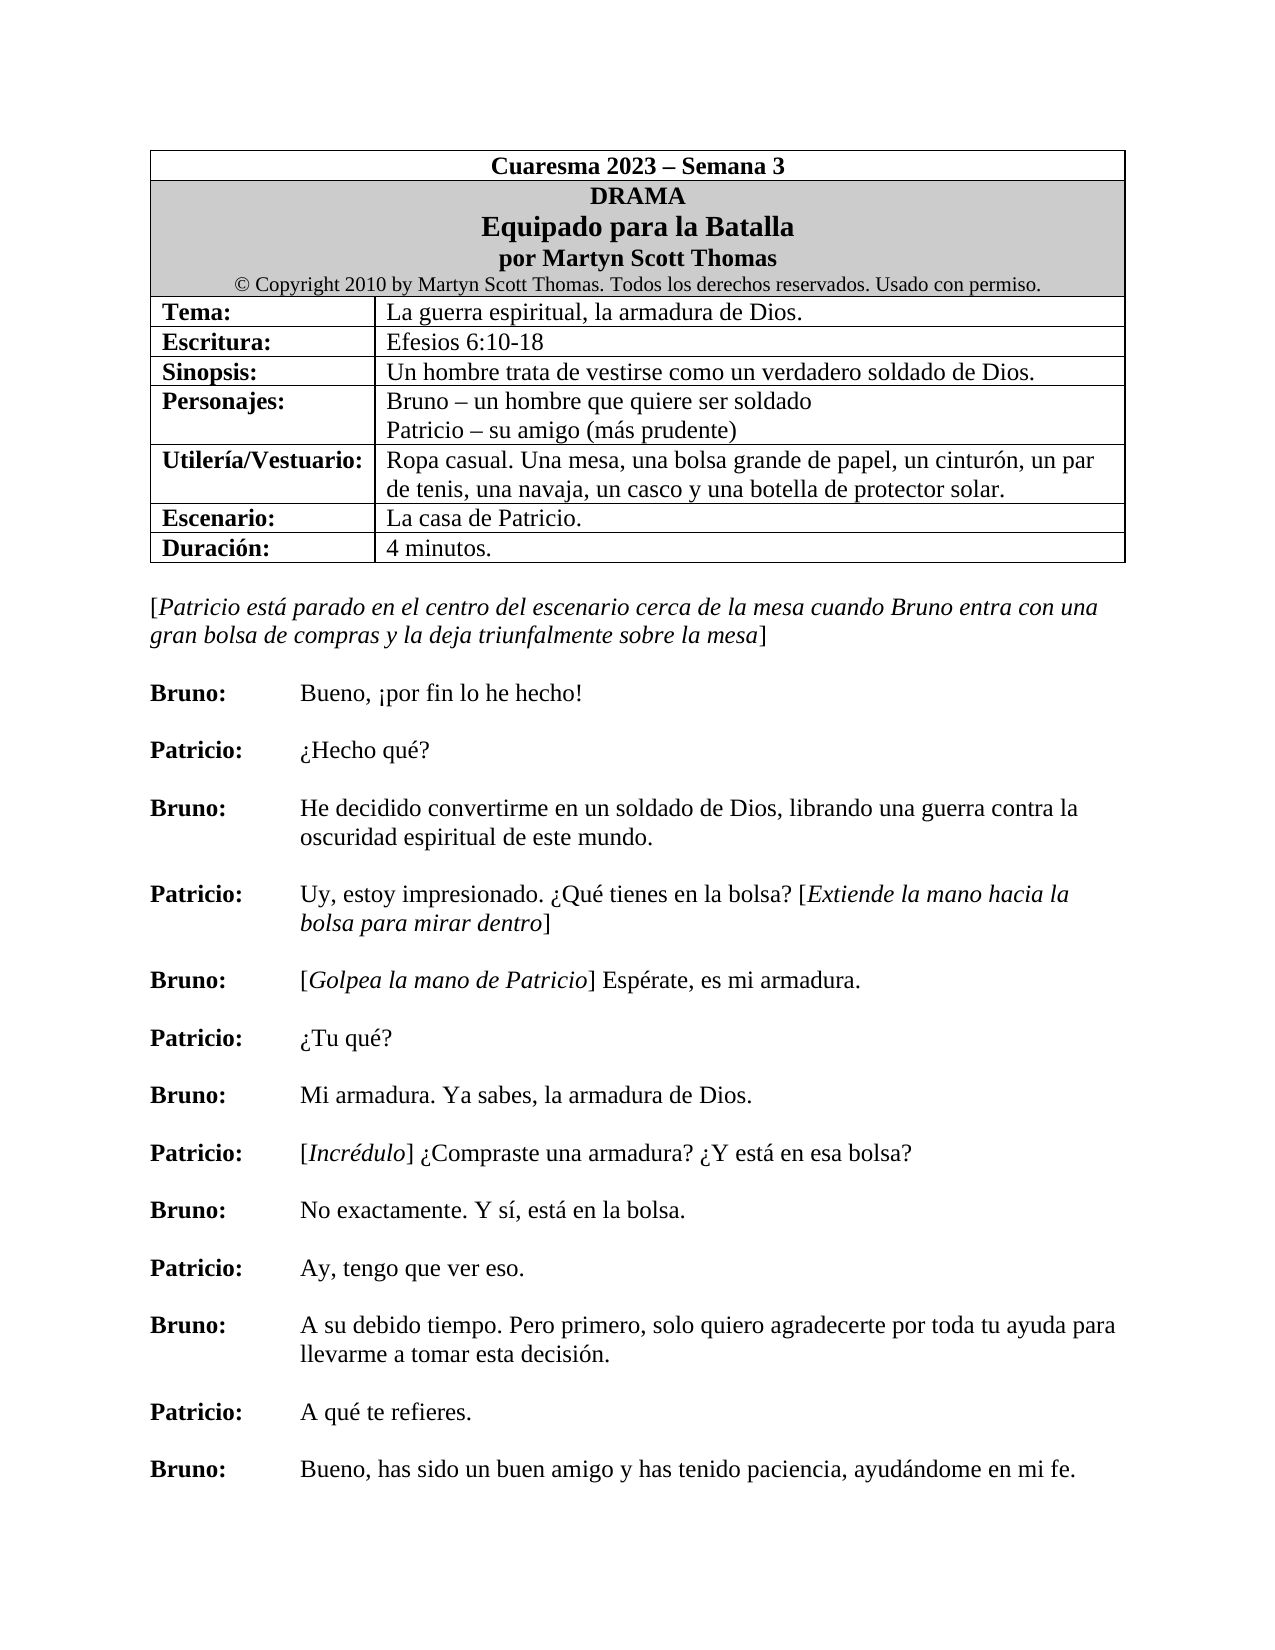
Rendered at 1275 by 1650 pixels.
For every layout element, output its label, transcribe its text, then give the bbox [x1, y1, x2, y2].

text Bruno: No exactamente. Y sí, está en la bolsa. [150, 1196, 1125, 1224]
text Patricio: Uy, estoy impresionado. ¿Qué tienes en la bolsa? [Extiende la mano hacia la bolsa para mirar dentro] [150, 879, 1125, 937]
table_cell Escritura: [151, 327, 374, 356]
table_cell Ropa casual. Una mesa, una bolsa grande de papel, un cinturón, un par de tenis, una navaja, un casco y una botella de protector solar. [376, 445, 1124, 502]
text Patricio: ¿Hecho qué? [150, 736, 1125, 764]
table_cell Utilería/Vestuario: [151, 445, 374, 502]
table_cell 4 minutos. [376, 533, 1124, 562]
text Bruno: A su debido tiempo. Pero primero, solo quiero agradecerte por toda tu ayuda para llevarme a tomar esta decisión. [150, 1311, 1125, 1368]
table_cell Efesios 6:10-18 [376, 327, 1124, 356]
table_cell Duración: [151, 533, 374, 562]
table_cell La casa de Patricio. [376, 504, 1124, 532]
table_cell Un hombre trata de vestirse como un verdadero soldado de Dios. [376, 357, 1124, 385]
text Bruno: Mi armadura. Ya sabes, la armadura de Dios. [150, 1081, 1125, 1109]
table_cell Tema: [151, 297, 374, 326]
text Patricio: ¿Tu qué? [150, 1023, 1125, 1052]
text Bruno: Bueno, ¡por fin lo he hecho! [150, 678, 1125, 707]
table_cell Sinopsis: [151, 357, 374, 385]
text Bruno: He decidido convertirme en un soldado de Dios, librando una guerra contra la oscuridad espiritual de este mundo. [150, 793, 1125, 851]
table_cell La guerra espiritual, la armadura de Dios. [376, 297, 1124, 326]
text Patricio: Ay, tengo que ver eso. [150, 1253, 1125, 1282]
text Patricio: [Incrédulo] ¿Compraste una armadura? ¿Y está en esa bolsa? [150, 1138, 1125, 1167]
table_cell Escenario: [151, 504, 374, 532]
text [Patricio está parado en el centro del escenario cerca de la mesa cuando Bruno entra con una gran bolsa de compras y la deja triunfalmente sobre la mesa] [150, 592, 1125, 649]
table_cell Bruno – un hombre que quiere ser soldado Patricio – su amigo (más prudente) [376, 386, 1124, 444]
text Patricio: A qué te refieres. [150, 1397, 1125, 1426]
table_cell Personajes: [151, 386, 374, 444]
table_cell DRAMA Equipado para la Batalla por Martyn Scott Thomas © Copyright 2010 by Martyn Scott Thomas. Todos los derechos reservados. Usado con permiso. [151, 181, 1124, 296]
text Bruno: Bueno, has sido un buen amigo y has tenido paciencia, ayudándome en mi fe. [150, 1454, 1125, 1483]
table_header Cuaresma 2023 – Semana 3 [151, 151, 1124, 180]
text Bruno: [Golpea la mano de Patricio] Espérate, es mi armadura. [150, 966, 1125, 994]
